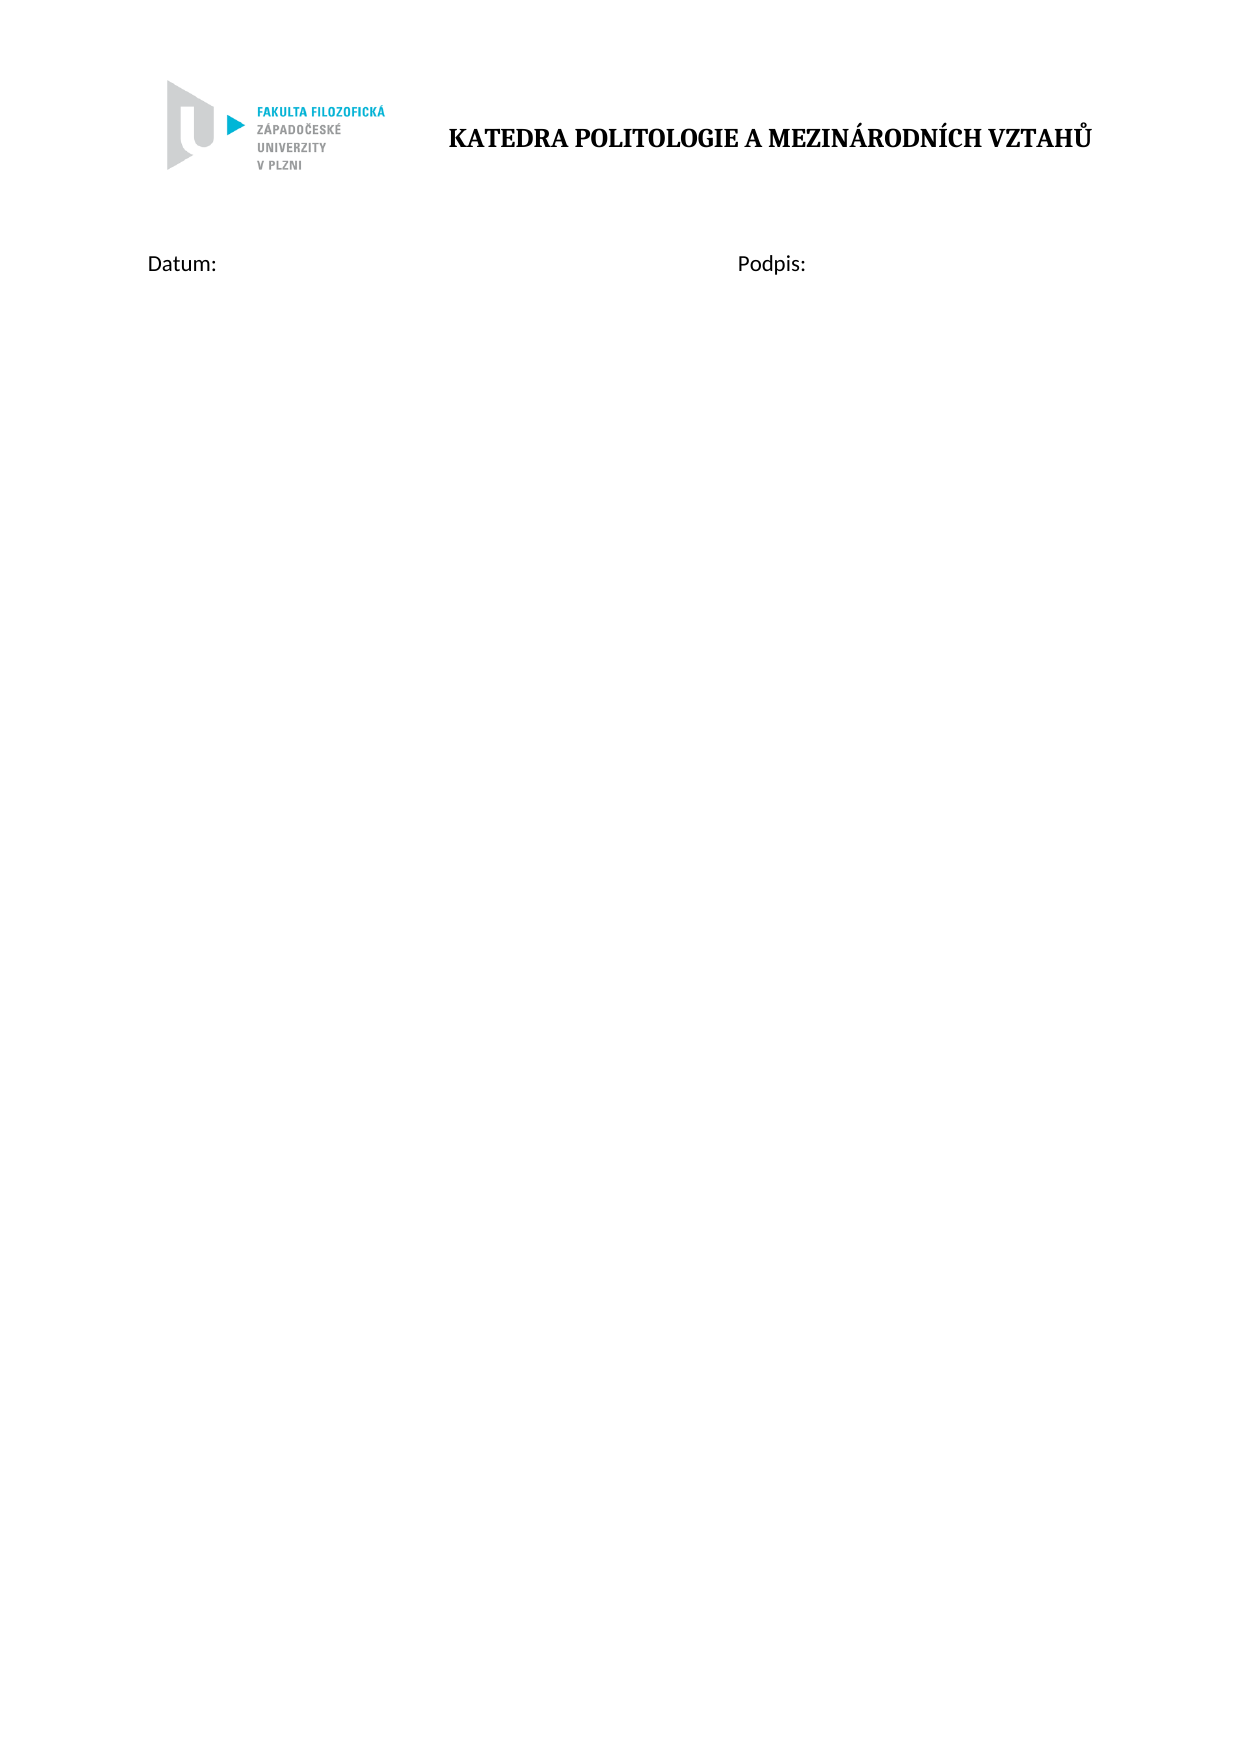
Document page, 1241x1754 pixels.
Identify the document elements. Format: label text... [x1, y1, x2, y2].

picture [146, 59, 425, 206]
list Datum: Podpis: [148, 249, 1093, 277]
